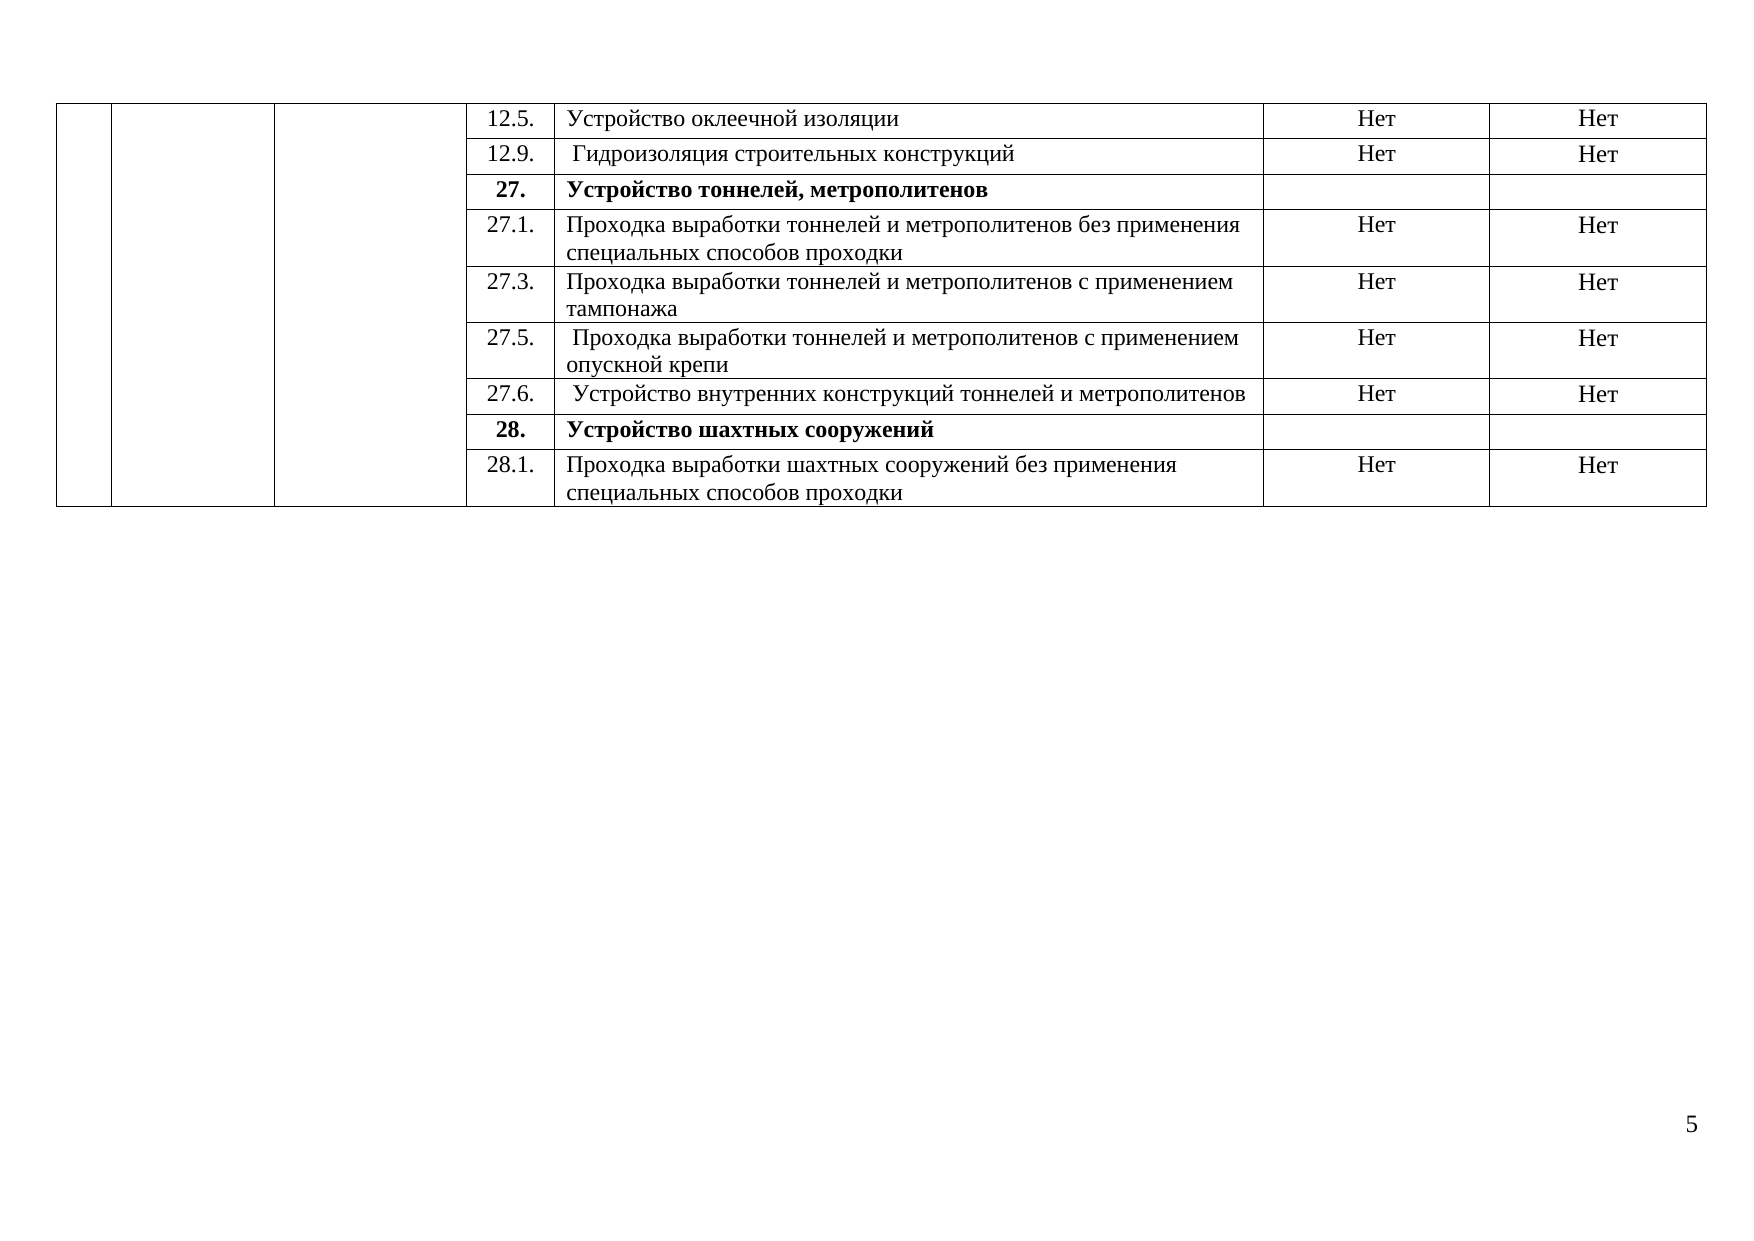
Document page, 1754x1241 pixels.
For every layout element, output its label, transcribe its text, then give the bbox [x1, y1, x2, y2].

table_cell Нет [1490, 104, 1706, 138]
table_cell [1264, 175, 1489, 209]
table_cell Нет [1264, 267, 1489, 322]
table_cell Нет [1264, 210, 1489, 266]
table_cell 27.3. [467, 267, 554, 322]
table_cell Нет [1264, 104, 1489, 138]
table_cell 27.6. [467, 379, 554, 414]
table_cell Проходка выработки тоннелей и метрополитенов без применения специальных способов проходки [555, 210, 1263, 266]
table_cell Нет [1490, 450, 1706, 506]
table_cell Нет [1490, 139, 1706, 174]
table_cell 27.1. [467, 210, 554, 266]
table_cell Проходка выработки тоннелей и метрополитенов с применением тампонажа [555, 267, 1263, 322]
table_cell Устройство шахтных сооружений [555, 415, 1263, 449]
table_cell Нет [1490, 267, 1706, 322]
table_cell Проходка выработки шахтных сооружений без применения специальных способов проходки [555, 450, 1263, 506]
table_cell 27.5. [467, 323, 554, 378]
table_cell Гидроизоляция строительных конструкций [555, 139, 1263, 174]
table_cell Устройство тоннелей, метрополитенов [555, 175, 1263, 209]
table_cell 12.5. [467, 104, 554, 138]
table_cell Проходка выработки тоннелей и метрополитенов с применением опускной крепи [555, 323, 1263, 378]
table_cell Устройство внутренних конструкций тоннелей и метрополитенов [555, 379, 1263, 414]
table_cell Нет [1490, 323, 1706, 378]
table_cell Нет [1490, 210, 1706, 266]
table_cell Устройство оклеечной изоляции [555, 104, 1263, 138]
table_cell 28. [467, 415, 554, 449]
table_cell Нет [1264, 379, 1489, 414]
table_cell Нет [1264, 139, 1489, 174]
table_cell [1490, 415, 1706, 449]
table_cell Нет [1264, 450, 1489, 506]
table_cell [1264, 415, 1489, 449]
table_cell 27. [467, 175, 554, 209]
table_cell Нет [1264, 323, 1489, 378]
table_cell 28.1. [467, 450, 554, 506]
table_cell 12.9. [467, 139, 554, 174]
table_cell Нет [1490, 379, 1706, 414]
table_cell [1490, 175, 1706, 209]
